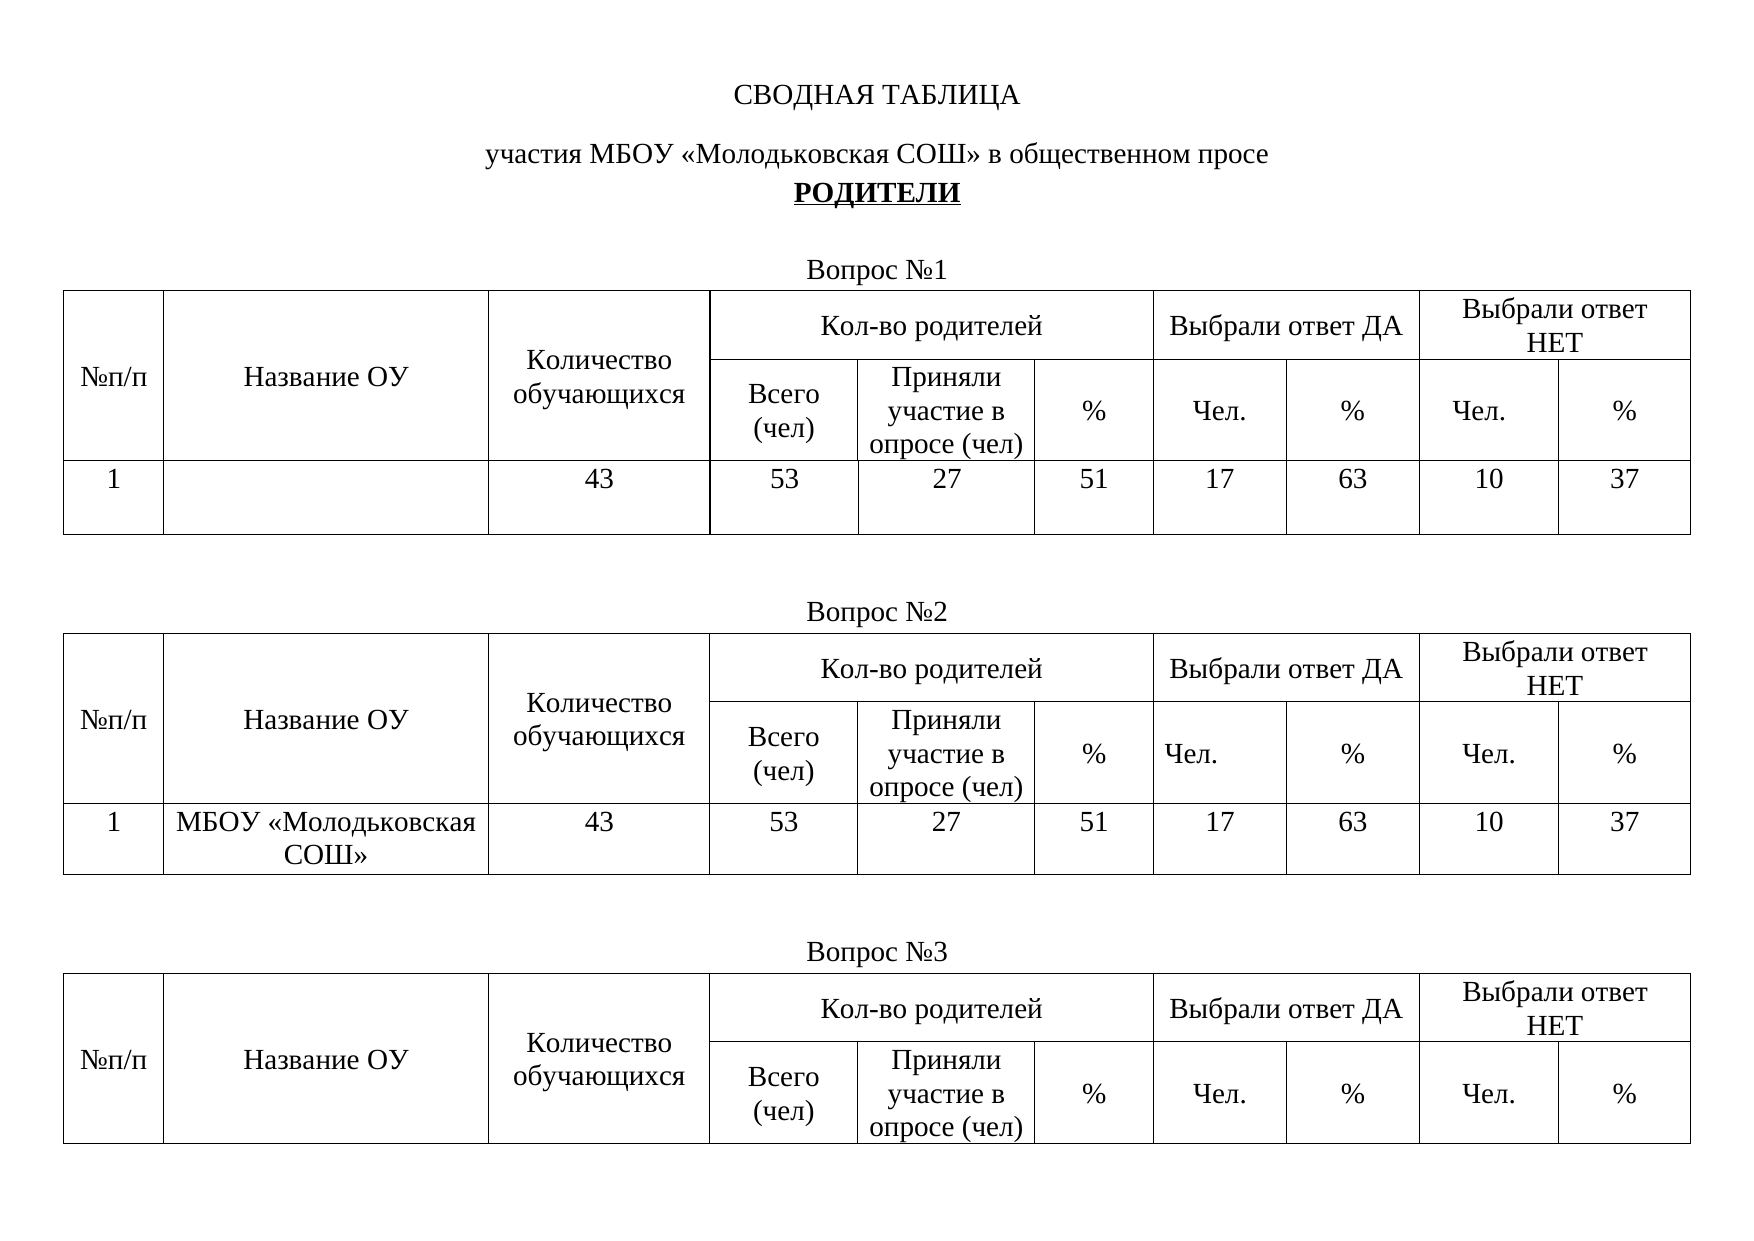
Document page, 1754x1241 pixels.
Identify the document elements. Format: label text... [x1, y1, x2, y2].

text РОДИТЕЛИ [75, 175, 1679, 208]
table_cell Чел. [1154, 702, 1286, 803]
table_cell 10 [1420, 804, 1558, 874]
text участия МБОУ «Молодьковская СОШ» в общественном просе [75, 136, 1679, 170]
table_cell 37 [1559, 804, 1690, 874]
table_cell [164, 461, 488, 534]
table_cell % [1035, 702, 1153, 803]
table_cell Чел. [1154, 360, 1286, 460]
table_header Выбрали ответ ДА [1154, 974, 1419, 1041]
text Вопрос №2 [75, 594, 1679, 628]
table_cell Всего (чел) [710, 702, 857, 803]
table_cell Всего (чел) [710, 1042, 857, 1143]
table_header Выбрали ответ ДА [1154, 634, 1419, 701]
table_header №п/п [64, 634, 163, 803]
table_header Кол-во родителей [710, 634, 1153, 701]
table_header Выбрали ответ НЕТ [1420, 291, 1690, 358]
table_cell 10 [1420, 461, 1558, 534]
table_header Кол-во родителей [711, 291, 1153, 358]
table_cell Чел. [1154, 1042, 1286, 1143]
table_cell Чел. [1420, 360, 1558, 460]
table_cell % [1287, 702, 1419, 803]
table_cell % [1035, 1042, 1153, 1143]
table_cell % [1287, 1042, 1419, 1143]
table_cell 43 [489, 461, 709, 534]
table_cell Приняли участие в опросе (чел) [858, 360, 1034, 460]
table_header Выбрали ответ НЕТ [1420, 634, 1690, 701]
table_cell 27 [859, 461, 1034, 534]
table_cell 51 [1035, 461, 1153, 534]
table_cell Чел. [1420, 702, 1558, 803]
table_cell Чел. [1420, 1042, 1558, 1143]
table_cell 17 [1154, 804, 1286, 874]
table_cell МБОУ «Молодьковская СОШ» [164, 804, 488, 874]
table_cell % [1559, 360, 1690, 460]
table_header №п/п [64, 291, 163, 460]
text Вопрос №3 [75, 934, 1679, 968]
table_cell 1 [64, 804, 163, 874]
table_header №п/п [64, 974, 163, 1143]
text СВОДНАЯ ТАБЛИЦА [75, 77, 1679, 110]
table_header Кол-во родителей [710, 974, 1153, 1041]
table_header Количество обучающихся [489, 291, 709, 460]
table_cell 43 [489, 804, 709, 874]
table_cell 37 [1559, 461, 1690, 534]
table_header Количество обучающихся [489, 634, 709, 803]
table_cell 63 [1287, 804, 1419, 874]
table_cell 1 [64, 461, 163, 534]
table_cell 53 [710, 804, 857, 874]
table_cell % [1559, 1042, 1690, 1143]
table_header Выбрали ответ ДА [1154, 291, 1419, 358]
table_header Количество обучающихся [489, 974, 709, 1143]
table_cell Всего (чел) [711, 360, 857, 460]
table_header Название ОУ [164, 974, 488, 1143]
table_header Выбрали ответ НЕТ [1420, 974, 1690, 1041]
text Вопрос №1 [75, 252, 1679, 285]
table_header Название ОУ [164, 291, 488, 460]
table_header Название ОУ [164, 634, 488, 803]
table_cell 53 [711, 461, 858, 534]
table_cell % [1559, 702, 1690, 803]
table_cell 51 [1035, 804, 1153, 874]
table_cell Приняли участие в опросе (чел) [858, 1042, 1034, 1143]
table_cell % [1287, 360, 1419, 460]
table_cell Приняли участие в опросе (чел) [858, 702, 1034, 803]
table_cell % [1035, 360, 1153, 460]
table_cell 27 [858, 804, 1034, 874]
table_cell 63 [1287, 461, 1419, 534]
table_cell 17 [1154, 461, 1286, 534]
